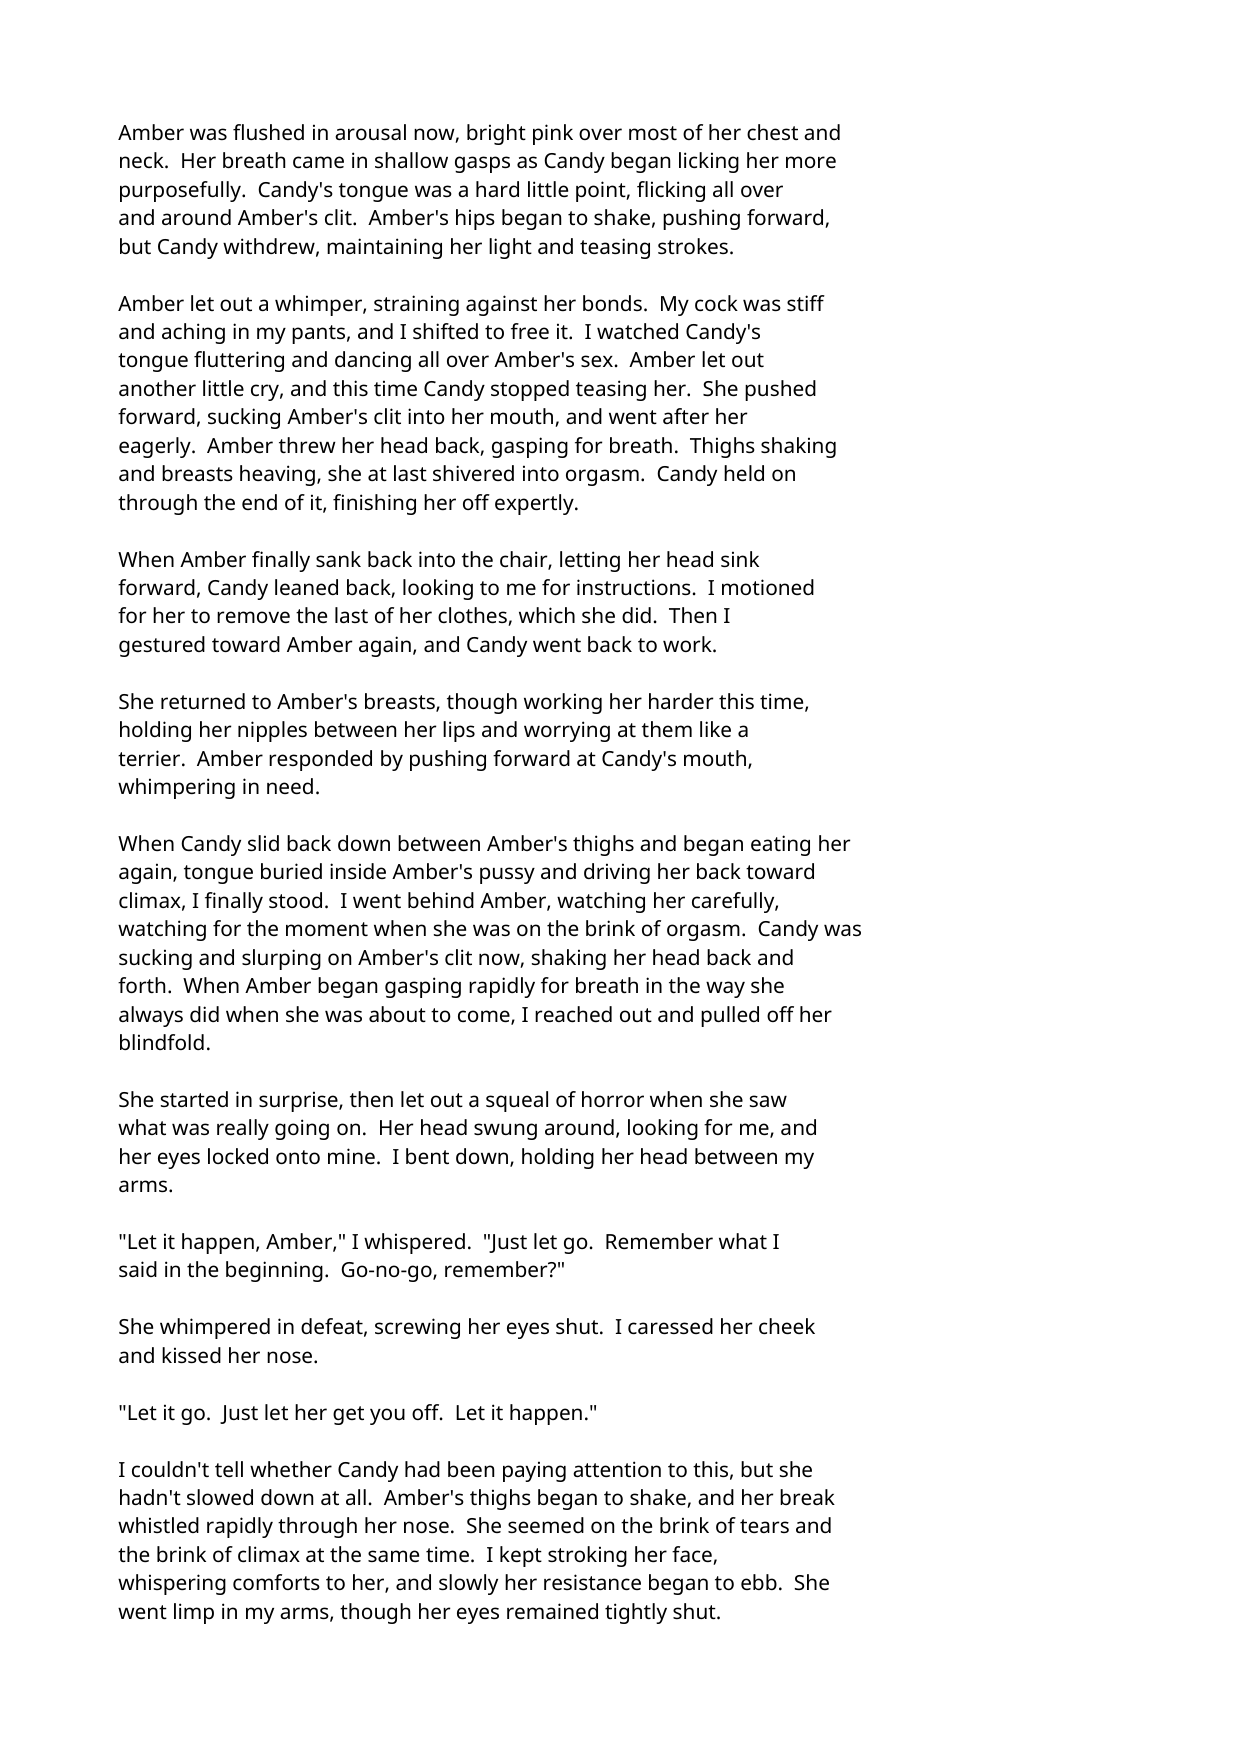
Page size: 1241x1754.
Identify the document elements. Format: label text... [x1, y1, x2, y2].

text She started in surprise, then let out a squeal of horror when she saw [118, 1085, 1122, 1113]
text When Candy slid back down between Amber's thighs and began eating her [118, 829, 1122, 857]
text and kissed her nose. [118, 1341, 1122, 1369]
text When Amber finally sank back into the chair, letting her head sink [118, 545, 1122, 573]
text gestured toward Amber again, and Candy went back to work. [118, 630, 1122, 658]
text hadn't slowed down at all. Amber's thighs began to shake, and her break [118, 1483, 1122, 1512]
text terrier. Amber responded by pushing forward at Candy's mouth, [118, 744, 1122, 772]
text and aching in my pants, and I shifted to free it. I watched Candy's [118, 317, 1122, 346]
text Amber let out a whimper, straining against her bonds. My cock was stiff [118, 289, 1122, 317]
text blindfold. [118, 1028, 1122, 1057]
text climax, I finally stood. I went behind Amber, watching her carefully, [118, 886, 1122, 914]
text arms. [118, 1170, 1122, 1199]
text another little cry, and this time Candy stopped teasing her. She pushed [118, 374, 1122, 402]
text said in the beginning. Go-no-go, remember?" [118, 1256, 1122, 1284]
text forward, Candy leaned back, looking to me for instructions. I motioned [118, 573, 1122, 602]
text through the end of it, finishing her off expertly. [118, 488, 1122, 516]
text her eyes locked onto mine. I bent down, holding her head between my [118, 1142, 1122, 1170]
text always did when she was about to come, I reached out and pulled off her [118, 1000, 1122, 1028]
text went limp in my arms, though her eyes remained tightly shut. [118, 1597, 1122, 1625]
text what was really going on. Her head swung around, looking for me, and [118, 1113, 1122, 1142]
text and around Amber's clit. Amber's hips began to shake, pushing forward, [118, 203, 1122, 232]
text the brink of climax at the same time. I kept stroking her face, [118, 1540, 1122, 1568]
text and breasts heaving, she at last shivered into orgasm. Candy held on [118, 459, 1122, 488]
text holding her nipples between her lips and worrying at them like a [118, 715, 1122, 744]
text forward, sucking Amber's clit into her mouth, and went after her [118, 402, 1122, 431]
text tongue fluttering and dancing all over Amber's sex. Amber let out [118, 346, 1122, 374]
text "Let it go. Just let her get you off. Let it happen." [118, 1398, 1122, 1426]
text but Candy withdrew, maintaining her light and teasing strokes. [118, 232, 1122, 260]
text She whimpered in defeat, screwing her eyes shut. I caressed her cheek [118, 1312, 1122, 1341]
text whispering comforts to her, and slowly her resistance began to ebb. She [118, 1568, 1122, 1597]
text for her to remove the last of her clothes, which she did. Then I [118, 602, 1122, 630]
text forth. When Amber began gasping rapidly for breath in the way she [118, 971, 1122, 1000]
text eagerly. Amber threw her head back, gasping for breath. Thighs shaking [118, 431, 1122, 459]
text I couldn't tell whether Candy had been paying attention to this, but she [118, 1455, 1122, 1483]
text neck. Her breath came in shallow gasps as Candy began licking her more [118, 147, 1122, 175]
text watching for the moment when she was on the brink of orgasm. Candy was [118, 914, 1122, 943]
text She returned to Amber's breasts, though working her harder this time, [118, 687, 1122, 715]
text whimpering in need. [118, 772, 1122, 801]
text sucking and slurping on Amber's clit now, shaking her head back and [118, 943, 1122, 971]
text again, tongue buried inside Amber's pussy and driving her back toward [118, 857, 1122, 886]
text "Let it happen, Amber," I whispered. "Just let go. Remember what I [118, 1227, 1122, 1256]
text purposefully. Candy's tongue was a hard little point, flicking all over [118, 175, 1122, 203]
text Amber was flushed in arousal now, bright pink over most of her chest and [118, 118, 1122, 147]
text whistled rapidly through her nose. She seemed on the brink of tears and [118, 1512, 1122, 1540]
